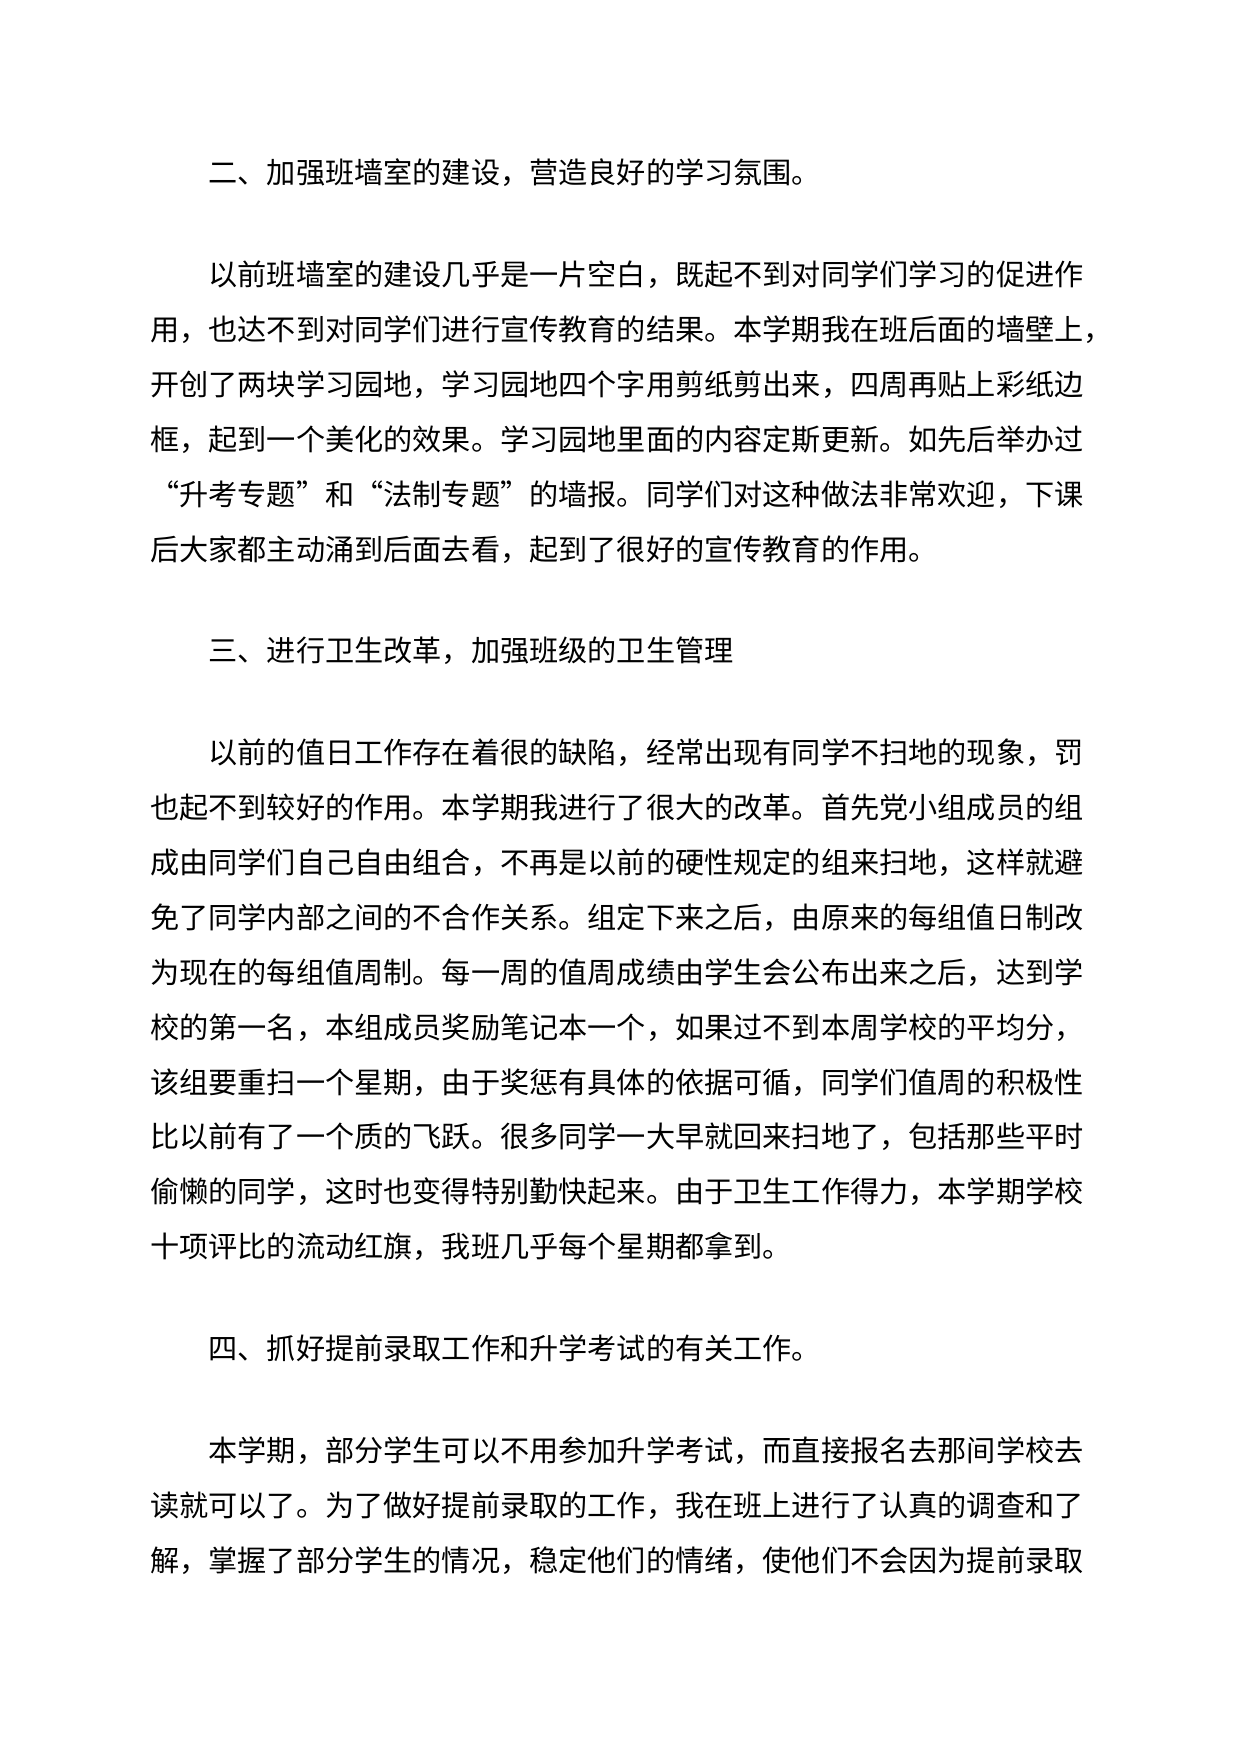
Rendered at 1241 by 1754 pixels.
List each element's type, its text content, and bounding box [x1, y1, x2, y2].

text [150, 1427, 1090, 1579]
text 以前班墙室的建设几乎是一片空白，既起不到对同学们学习的促进作用，也达不到对同学们进行宣传教育的结果。本学期我在班后面的墙壁上，开创了两块学习园地，学习园地四个字用剪纸剪出来，四周再贴上彩纸边框，起到一个美化的效果。学习园地里面的内容定斯更新。如先后举办过“升考专题”和“法制专题”的墙报。同学们对这种做法非常欢迎，下课后大家都主动涌到后面去看，起到了很好的宣传教育的作用。 [150, 252, 1090, 568]
text 四、抓好提前录取工作和升学考试的有关工作。 [150, 1326, 1090, 1368]
text 二、加强班墙室的建设，营造良好的学习氛围。 [150, 150, 1090, 192]
text 以前的值日工作存在着很的缺陷，经常出现有同学不扫地的现象，罚也起不到较好的作用。本学期我进行了很大的改革。首先党小组成员的组成由同学们自己自由组合，不再是以前的硬性规定的组来扫地，这样就避免了同学内部之间的不合作关系。组定下来之后，由原来的每组值日制改为现在的每组值周制。每一周的值周成绩由学生会公布出来之后，达到学校的第一名，本组成员奖励笔记本一个，如果过不到本周学校的平均分，该组要重扫一个星期，由于奖惩有具体的依据可循，同学们值周的积极性比以前有了一个质的飞跃。很多同学一大早就回来扫地了，包括那些平时偷懒的同学，这时也变得特别勤快起来。由于卫生工作得力，本学期学校十项评比的流动红旗，我班几乎每个星期都拿到。 [150, 730, 1090, 1266]
text 三、进行卫生改革，加强班级的卫生管理 [150, 628, 1090, 670]
